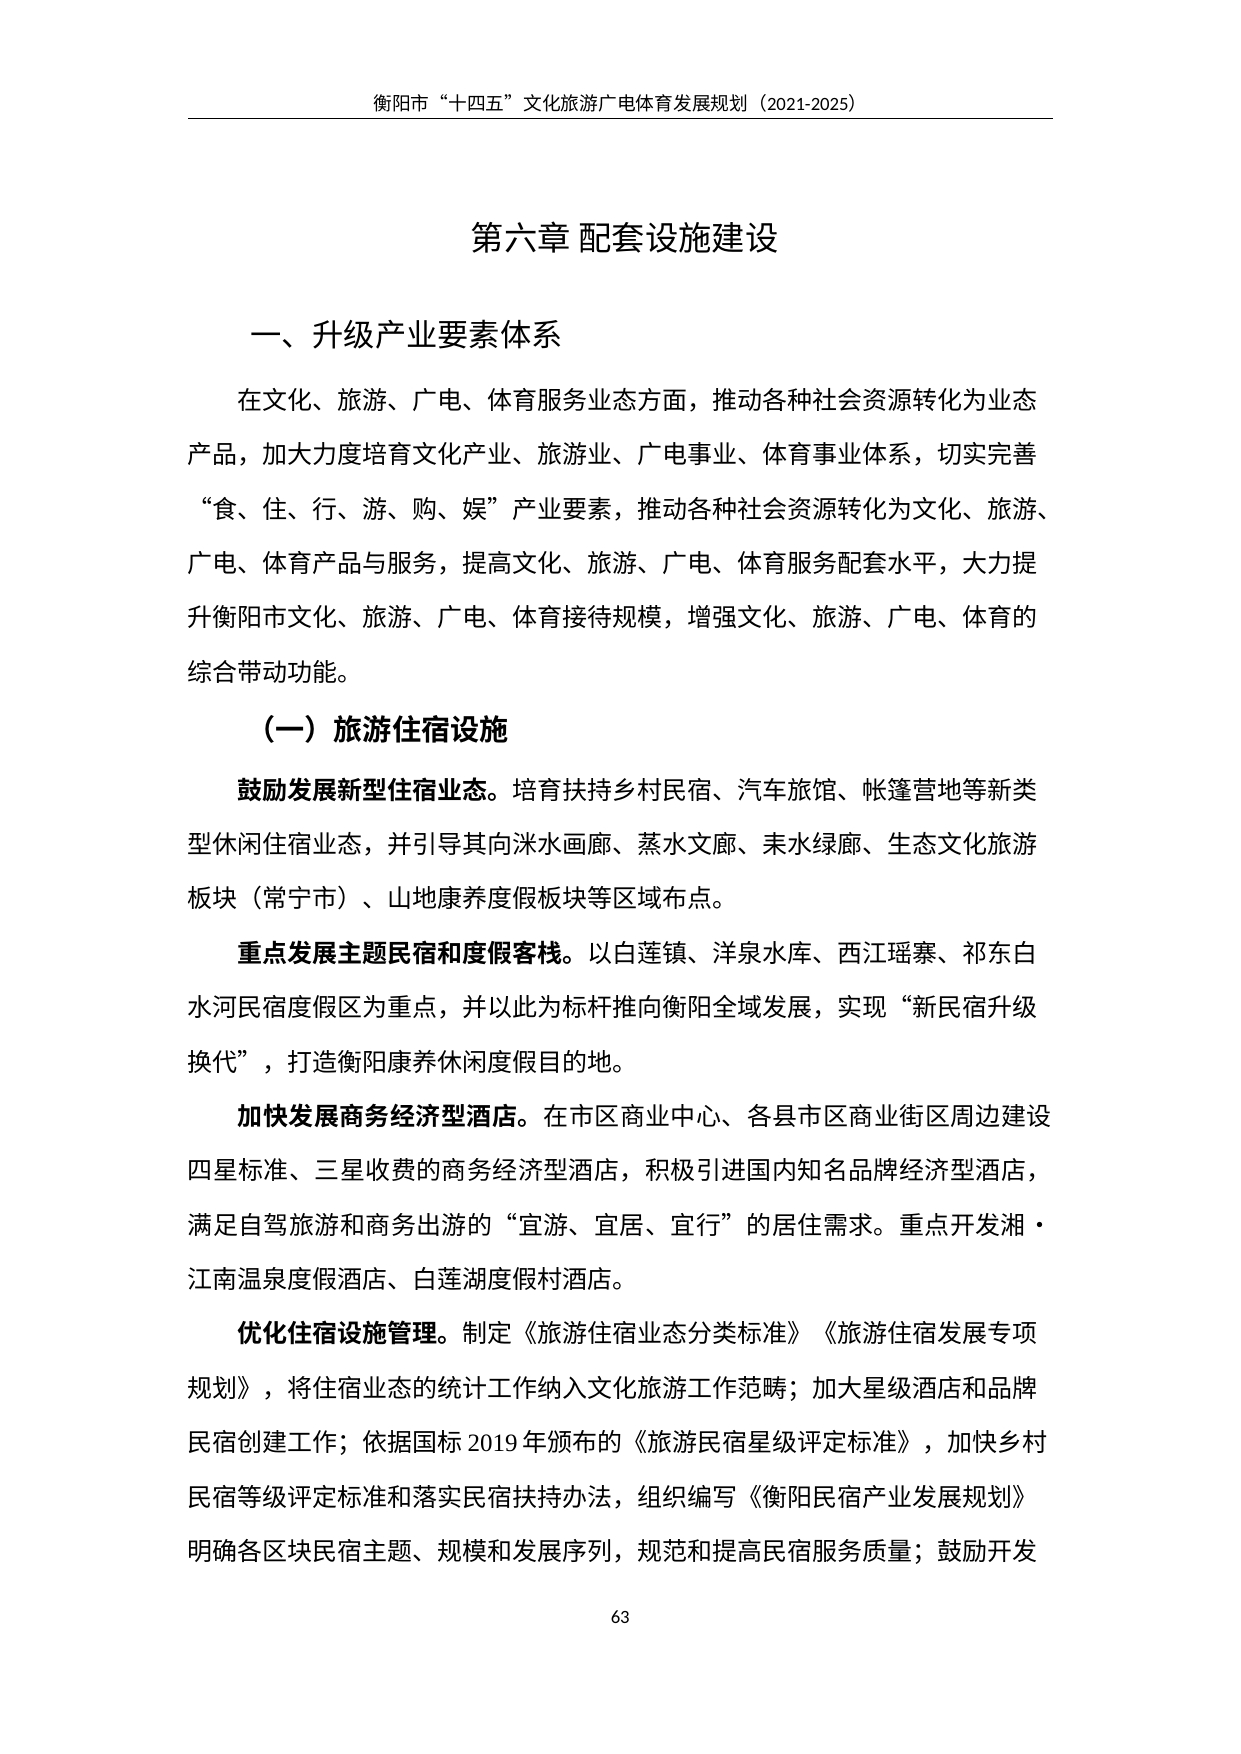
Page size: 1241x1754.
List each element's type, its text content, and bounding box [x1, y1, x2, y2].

text （一）旅游住宿设施 [187, 707, 1053, 749]
subtitle 第六章 配套设施建设 [187, 212, 1053, 260]
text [187, 1314, 1053, 1568]
text 加快发展商务经济型酒店。在市区商业中心、各县市区商业街区周边建设四星标准、三星收费的商务经济型酒店，积极引进国内知名品牌经济型酒店，满足自驾旅游和商务出游的“宜游、宜居、宜行”的居住需求。重点开发湘•江南温泉度假酒店、白莲湖度假村酒店。 [187, 1096, 1053, 1296]
text 在文化、旅游、广电、体育服务业态方面，推动各种社会资源转化为业态产品，加大力度培育文化产业、旅游业、广电事业、体育事业体系，切实完善“食、住、行、游、购、娱”产业要素，推动各种社会资源转化为文化、旅游、广电、体育产品与服务，提高文化、旅游、广电、体育服务配套水平，大力提升衡阳市文化、旅游、广电、体育接待规模，增强文化、旅游、广电、体育的综合带动功能。 [187, 380, 1053, 688]
text 鼓励发展新型住宿业态。培育扶持乡村民宿、汽车旅馆、帐篷营地等新类型休闲住宿业态，并引导其向洣水画廊、蒸水文廊、耒水绿廊、生态文化旅游板块（常宁市）、山地康养度假板块等区域布点。 [187, 770, 1053, 915]
subtitle 一、升级产业要素体系 [187, 310, 1053, 355]
text 重点发展主题民宿和度假客栈。以白莲镇、洋泉水库、西江瑶寨、祁东白水河民宿度假区为重点，并以此为标杆推向衡阳全域发展，实现“新民宿升级换代”，打造衡阳康养休闲度假目的地。 [187, 933, 1053, 1078]
